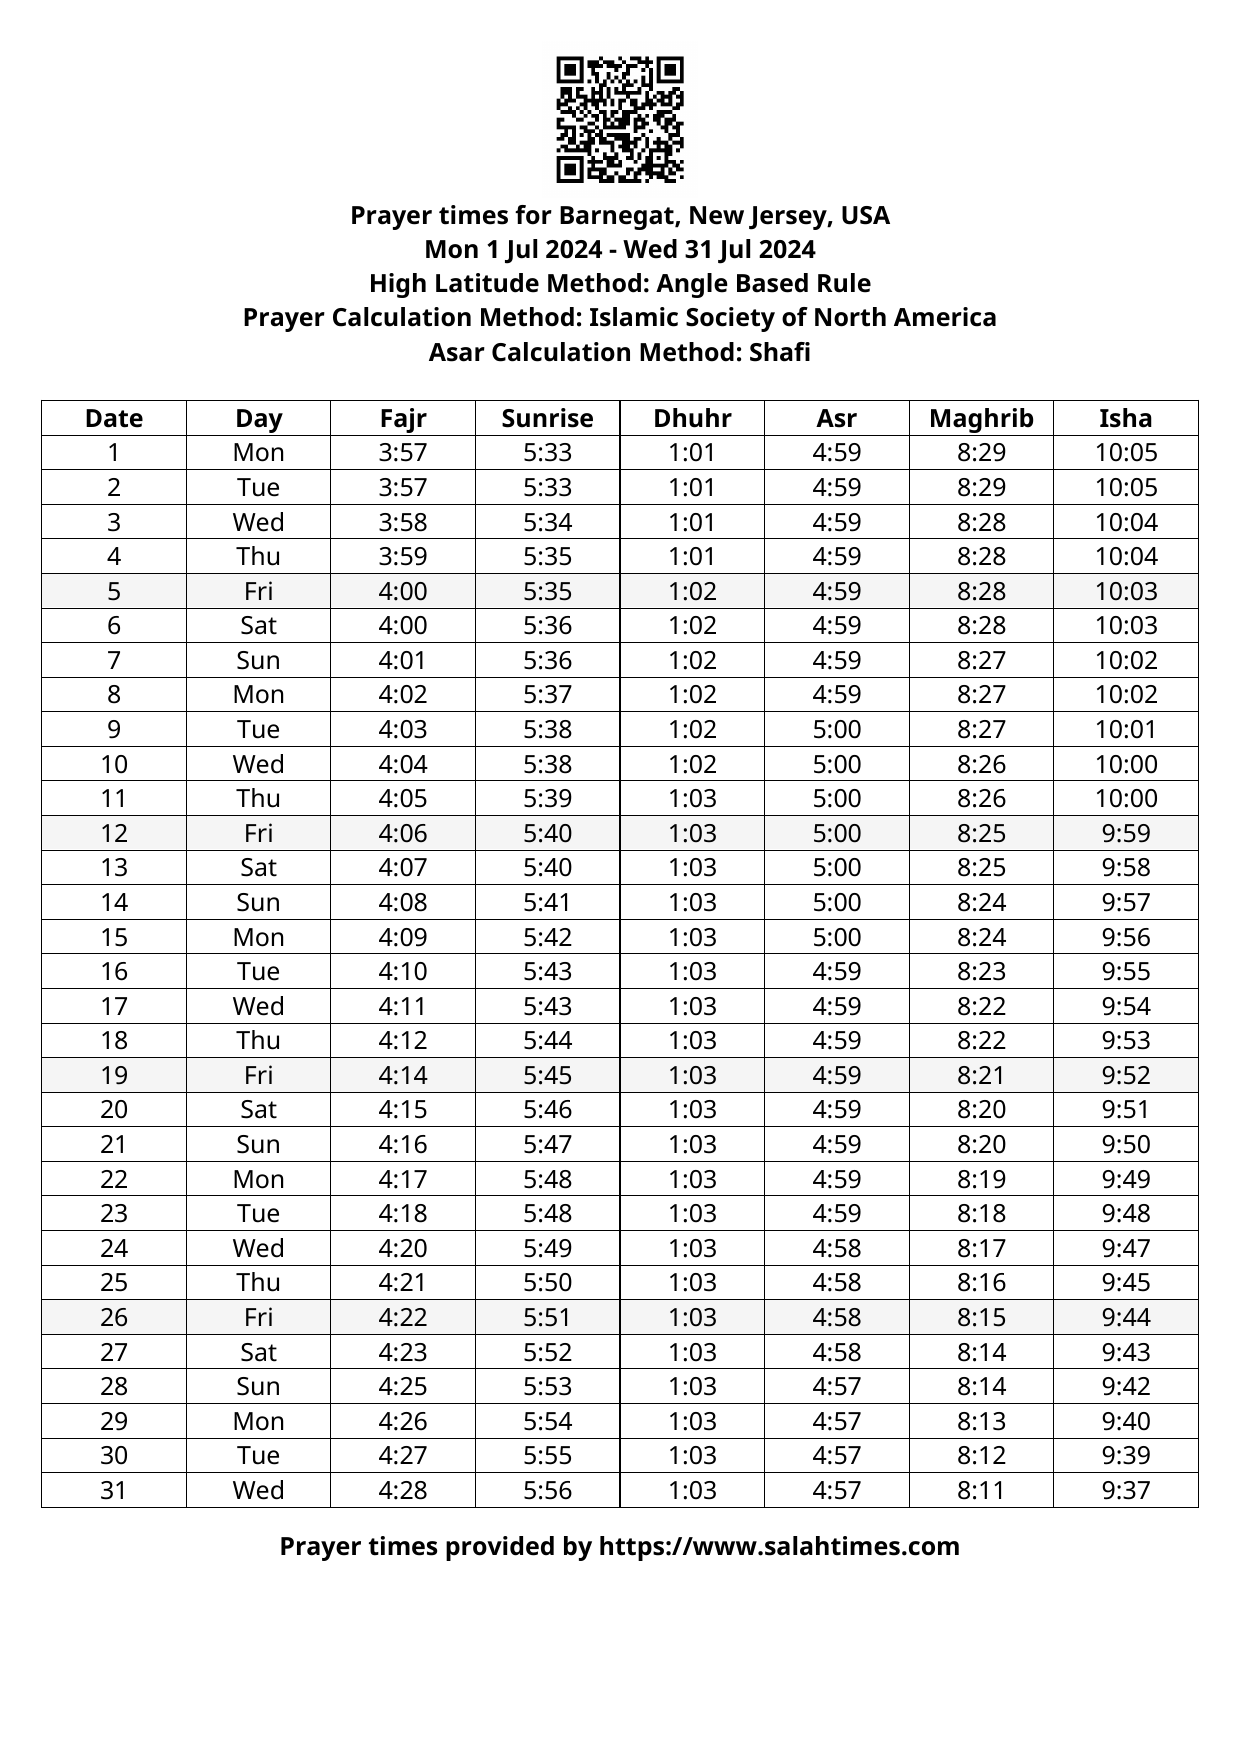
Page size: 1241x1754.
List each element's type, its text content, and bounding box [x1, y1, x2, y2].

table_cell 8:26 [910, 747, 1053, 780]
table_cell 5:48 [476, 1196, 619, 1230]
table_cell 1:02 [621, 712, 764, 746]
text Mon 1 Jul 2024 - Wed 31 Jul 2024 [42, 232, 1198, 266]
table_cell 8:28 [910, 505, 1053, 538]
table_cell 4:28 [331, 1473, 475, 1507]
text High Latitude Method: Angle Based Rule [42, 266, 1198, 300]
table_cell 3:59 [331, 539, 475, 573]
table_cell 5:56 [476, 1473, 619, 1507]
table_cell Wed [187, 505, 330, 538]
table_cell 4:59 [765, 989, 909, 1022]
table_cell 5:33 [476, 470, 619, 504]
table_cell 4:57 [765, 1439, 909, 1472]
table_cell 5:39 [476, 781, 619, 815]
table_cell 1:03 [621, 1369, 764, 1403]
picture [542, 41, 699, 198]
table_cell 8:19 [910, 1162, 1053, 1195]
table_cell 4:18 [331, 1196, 475, 1230]
table_cell Mon [187, 920, 330, 953]
table_cell Sat [187, 1093, 330, 1126]
table_cell 1:03 [621, 1058, 764, 1092]
table_cell 10:02 [1054, 643, 1198, 677]
table_cell 8:14 [910, 1369, 1053, 1403]
table_cell 5:00 [765, 781, 909, 815]
table_cell 8:13 [910, 1404, 1053, 1437]
table_cell 1:03 [621, 1127, 764, 1161]
table_cell Thu [187, 539, 330, 573]
table_cell 31 [42, 1473, 186, 1507]
table_cell 16 [42, 954, 186, 988]
table_cell 5:43 [476, 989, 619, 1022]
table_cell 17 [42, 989, 186, 1022]
table_cell Fri [187, 574, 330, 607]
table_cell 10:03 [1054, 574, 1198, 607]
table_cell 4:22 [331, 1300, 475, 1334]
table_cell Mon [187, 436, 330, 469]
table_cell 1:03 [621, 1473, 764, 1507]
table_cell 1:03 [621, 1162, 764, 1195]
table_cell Tue [187, 470, 330, 504]
table_cell 4:59 [765, 643, 909, 677]
table_cell 8:25 [910, 816, 1053, 849]
table_cell 1:01 [621, 436, 764, 469]
table_cell 1:03 [621, 1093, 764, 1126]
table_cell 8:20 [910, 1127, 1053, 1161]
table_cell 10:00 [1054, 747, 1198, 780]
table_cell 9:42 [1054, 1369, 1198, 1403]
table_cell 9:57 [1054, 885, 1198, 919]
table_cell 5:00 [765, 712, 909, 746]
table_cell Thu [187, 1024, 330, 1057]
table_cell 8:27 [910, 678, 1053, 711]
table_header Isha [1054, 401, 1198, 434]
table_cell Mon [187, 1404, 330, 1437]
table_cell 3:57 [331, 470, 475, 504]
table_cell 1:03 [621, 920, 764, 953]
table_cell 1 [42, 436, 186, 469]
table_cell Fri [187, 1058, 330, 1092]
table_cell 4:59 [765, 574, 909, 607]
table_cell 4:27 [331, 1439, 475, 1472]
table_cell 10:04 [1054, 505, 1198, 538]
table_cell 4:58 [765, 1335, 909, 1368]
table_cell 9:39 [1054, 1439, 1198, 1472]
table_cell Fri [187, 816, 330, 849]
table_cell 4:09 [331, 920, 475, 953]
table_cell 8:22 [910, 989, 1053, 1022]
table_cell 4:57 [765, 1404, 909, 1437]
table_header Fajr [331, 401, 475, 434]
table_cell 9:37 [1054, 1473, 1198, 1507]
table_header Asr [765, 401, 909, 434]
table_cell 4 [42, 539, 186, 573]
table_cell 9:56 [1054, 920, 1198, 953]
table_cell 10:03 [1054, 609, 1198, 642]
table_cell Mon [187, 678, 330, 711]
table_cell 4:59 [765, 1024, 909, 1057]
table_cell Tue [187, 712, 330, 746]
table_cell 8:27 [910, 643, 1053, 677]
table_cell 8:28 [910, 574, 1053, 607]
table_cell 1:03 [621, 1266, 764, 1299]
table_cell 8:25 [910, 851, 1053, 884]
table_cell 4:14 [331, 1058, 475, 1092]
table_header Dhuhr [621, 401, 764, 434]
table_cell 5:00 [765, 747, 909, 780]
text Prayer times provided by https://www.salahtimes.com [42, 1528, 1198, 1563]
table_cell 1:03 [621, 781, 764, 815]
table_cell 22 [42, 1162, 186, 1195]
table_cell 5:51 [476, 1300, 619, 1334]
table_cell 11 [42, 781, 186, 815]
table_cell 1:01 [621, 539, 764, 573]
table_cell 4:59 [765, 609, 909, 642]
table_cell 5:42 [476, 920, 619, 953]
table_cell 6 [42, 609, 186, 642]
table_cell 5:00 [765, 920, 909, 953]
table_cell 5:00 [765, 885, 909, 919]
table_cell 3:57 [331, 436, 475, 469]
table_cell 4:23 [331, 1335, 475, 1368]
table_cell 1:01 [621, 470, 764, 504]
table_cell 19 [42, 1058, 186, 1092]
table_cell Wed [187, 989, 330, 1022]
table_cell 18 [42, 1024, 186, 1057]
table_cell 4:25 [331, 1369, 475, 1403]
table_cell 9 [42, 712, 186, 746]
table_cell 4:59 [765, 505, 909, 538]
table_cell 8:21 [910, 1058, 1053, 1092]
table_cell Wed [187, 747, 330, 780]
table_cell 9:47 [1054, 1231, 1198, 1264]
table_header Sunrise [476, 401, 619, 434]
table_cell 9:53 [1054, 1024, 1198, 1057]
table_cell 4:58 [765, 1266, 909, 1299]
table_cell 4:06 [331, 816, 475, 849]
table_cell Sat [187, 851, 330, 884]
table_cell Thu [187, 781, 330, 815]
table_cell 8:24 [910, 885, 1053, 919]
table_cell 4:26 [331, 1404, 475, 1437]
table_cell 9:55 [1054, 954, 1198, 988]
table_cell 4:58 [765, 1300, 909, 1334]
table_cell 1:03 [621, 1335, 764, 1368]
table_cell 4:59 [765, 1093, 909, 1126]
table_cell 4:59 [765, 1127, 909, 1161]
table_cell 9:50 [1054, 1127, 1198, 1161]
table_cell 5:33 [476, 436, 619, 469]
table_cell Sun [187, 1369, 330, 1403]
table_header Date [42, 401, 186, 434]
table_cell 5:35 [476, 539, 619, 573]
table_cell 7 [42, 643, 186, 677]
table_cell 21 [42, 1127, 186, 1161]
table_cell 4:59 [765, 470, 909, 504]
table_cell 10:04 [1054, 539, 1198, 573]
table_cell 1:03 [621, 989, 764, 1022]
table_cell Sun [187, 885, 330, 919]
table_cell 10:02 [1054, 678, 1198, 711]
text Prayer Calculation Method: Islamic Society of North America [42, 300, 1198, 334]
table_cell 8:20 [910, 1093, 1053, 1126]
table_cell 5:52 [476, 1335, 619, 1368]
table_cell Wed [187, 1473, 330, 1507]
table_cell 15 [42, 920, 186, 953]
table_cell 4:05 [331, 781, 475, 815]
table_cell 8:15 [910, 1300, 1053, 1334]
table_cell 8:24 [910, 920, 1053, 953]
table_cell 9:49 [1054, 1162, 1198, 1195]
table_cell 5:45 [476, 1058, 619, 1092]
table_cell Sat [187, 1335, 330, 1368]
table_cell Sun [187, 1127, 330, 1161]
table_cell 1:03 [621, 1231, 764, 1264]
table_cell 1:02 [621, 643, 764, 677]
table_cell 4:15 [331, 1093, 475, 1126]
table_cell 8:18 [910, 1196, 1053, 1230]
table_cell 28 [42, 1369, 186, 1403]
table_cell Sun [187, 643, 330, 677]
table_cell 4:57 [765, 1369, 909, 1403]
table_cell 5:41 [476, 885, 619, 919]
table_cell 5:47 [476, 1127, 619, 1161]
table_cell 8 [42, 678, 186, 711]
table_cell 14 [42, 885, 186, 919]
table_cell 8:29 [910, 470, 1053, 504]
table_cell 5:00 [765, 851, 909, 884]
table_cell 4:02 [331, 678, 475, 711]
table_cell 1:03 [621, 1024, 764, 1057]
table_cell 4:16 [331, 1127, 475, 1161]
table_cell 5:37 [476, 678, 619, 711]
table_cell 29 [42, 1404, 186, 1437]
table_cell 8:22 [910, 1024, 1053, 1057]
table_cell 1:03 [621, 816, 764, 849]
table_cell 5:34 [476, 505, 619, 538]
table_cell Tue [187, 954, 330, 988]
table_cell 12 [42, 816, 186, 849]
table_cell 8:14 [910, 1335, 1053, 1368]
table_cell 5:54 [476, 1404, 619, 1437]
table_cell 5:50 [476, 1266, 619, 1299]
table_header Day [187, 401, 330, 434]
table_cell 5:38 [476, 747, 619, 780]
table_cell 4:07 [331, 851, 475, 884]
table_cell 5:40 [476, 851, 619, 884]
table_cell 4:04 [331, 747, 475, 780]
table_cell 4:17 [331, 1162, 475, 1195]
table_cell 5:36 [476, 609, 619, 642]
table_cell Sat [187, 609, 330, 642]
table_cell 1:03 [621, 851, 764, 884]
table_cell 1:02 [621, 574, 764, 607]
table_cell 10:05 [1054, 436, 1198, 469]
table_cell 5:35 [476, 574, 619, 607]
table_cell 2 [42, 470, 186, 504]
table_cell 1:03 [621, 1404, 764, 1437]
table_cell 23 [42, 1196, 186, 1230]
table_cell 5:36 [476, 643, 619, 677]
table_cell 5 [42, 574, 186, 607]
table_cell 30 [42, 1439, 186, 1472]
table_cell 4:59 [765, 678, 909, 711]
table_cell 10:01 [1054, 712, 1198, 746]
table_cell 1:02 [621, 678, 764, 711]
table_cell Wed [187, 1231, 330, 1264]
table_cell 4:59 [765, 436, 909, 469]
table_cell 1:03 [621, 1300, 764, 1334]
table_cell 5:46 [476, 1093, 619, 1126]
table_cell 5:48 [476, 1162, 619, 1195]
table_cell 8:17 [910, 1231, 1053, 1264]
table_cell 5:40 [476, 816, 619, 849]
table_cell 8:16 [910, 1266, 1053, 1299]
table_cell Mon [187, 1162, 330, 1195]
text Asar Calculation Method: Shafi [42, 334, 1198, 368]
table_cell 8:29 [910, 436, 1053, 469]
table_cell 8:28 [910, 539, 1053, 573]
table_cell 4:59 [765, 1058, 909, 1092]
table_cell 4:57 [765, 1473, 909, 1507]
table_cell 1:03 [621, 1196, 764, 1230]
table_cell 4:59 [765, 954, 909, 988]
table_cell 3 [42, 505, 186, 538]
table_cell 5:53 [476, 1369, 619, 1403]
table_cell 4:59 [765, 539, 909, 573]
table_cell 9:58 [1054, 851, 1198, 884]
table_cell 26 [42, 1300, 186, 1334]
table_cell 4:58 [765, 1231, 909, 1264]
table_cell Fri [187, 1300, 330, 1334]
table_cell 10:05 [1054, 470, 1198, 504]
table_cell 24 [42, 1231, 186, 1264]
table_cell 4:20 [331, 1231, 475, 1264]
table_cell 1:02 [621, 609, 764, 642]
table_cell 9:54 [1054, 989, 1198, 1022]
table_cell 9:48 [1054, 1196, 1198, 1230]
table_cell 9:43 [1054, 1335, 1198, 1368]
table_cell 8:27 [910, 712, 1053, 746]
table_cell 1:03 [621, 1439, 764, 1472]
table_cell Tue [187, 1196, 330, 1230]
table_cell 9:45 [1054, 1266, 1198, 1299]
table_cell 9:51 [1054, 1093, 1198, 1126]
table_cell 3:58 [331, 505, 475, 538]
table_cell 27 [42, 1335, 186, 1368]
table_cell 4:03 [331, 712, 475, 746]
table_cell 4:59 [765, 1196, 909, 1230]
table_cell 13 [42, 851, 186, 884]
table_cell 9:52 [1054, 1058, 1198, 1092]
table_header Maghrib [910, 401, 1053, 434]
table_cell 4:01 [331, 643, 475, 677]
table_cell 9:59 [1054, 816, 1198, 849]
table_cell 10:00 [1054, 781, 1198, 815]
table_cell 4:11 [331, 989, 475, 1022]
table_cell 4:10 [331, 954, 475, 988]
table_cell 9:44 [1054, 1300, 1198, 1334]
table_cell 8:23 [910, 954, 1053, 988]
table_cell 20 [42, 1093, 186, 1126]
table_cell Thu [187, 1266, 330, 1299]
table_cell 4:21 [331, 1266, 475, 1299]
table_cell 4:00 [331, 574, 475, 607]
table_cell 8:28 [910, 609, 1053, 642]
table_cell 1:03 [621, 954, 764, 988]
table_cell 4:08 [331, 885, 475, 919]
table_cell 5:55 [476, 1439, 619, 1472]
table_cell 25 [42, 1266, 186, 1299]
table_cell 4:00 [331, 609, 475, 642]
table_cell 5:43 [476, 954, 619, 988]
table_cell 5:38 [476, 712, 619, 746]
table_cell 1:01 [621, 505, 764, 538]
table_cell 8:26 [910, 781, 1053, 815]
table_cell Tue [187, 1439, 330, 1472]
table_cell 10 [42, 747, 186, 780]
table_cell 9:40 [1054, 1404, 1198, 1437]
table_cell 5:00 [765, 816, 909, 849]
table_cell 4:59 [765, 1162, 909, 1195]
table_cell 1:02 [621, 747, 764, 780]
table_cell 8:11 [910, 1473, 1053, 1507]
table_cell 5:49 [476, 1231, 619, 1264]
table_cell 4:12 [331, 1024, 475, 1057]
text Prayer times for Barnegat, New Jersey, USA [42, 198, 1198, 232]
table_cell 5:44 [476, 1024, 619, 1057]
table_cell 1:03 [621, 885, 764, 919]
table_cell 8:12 [910, 1439, 1053, 1472]
